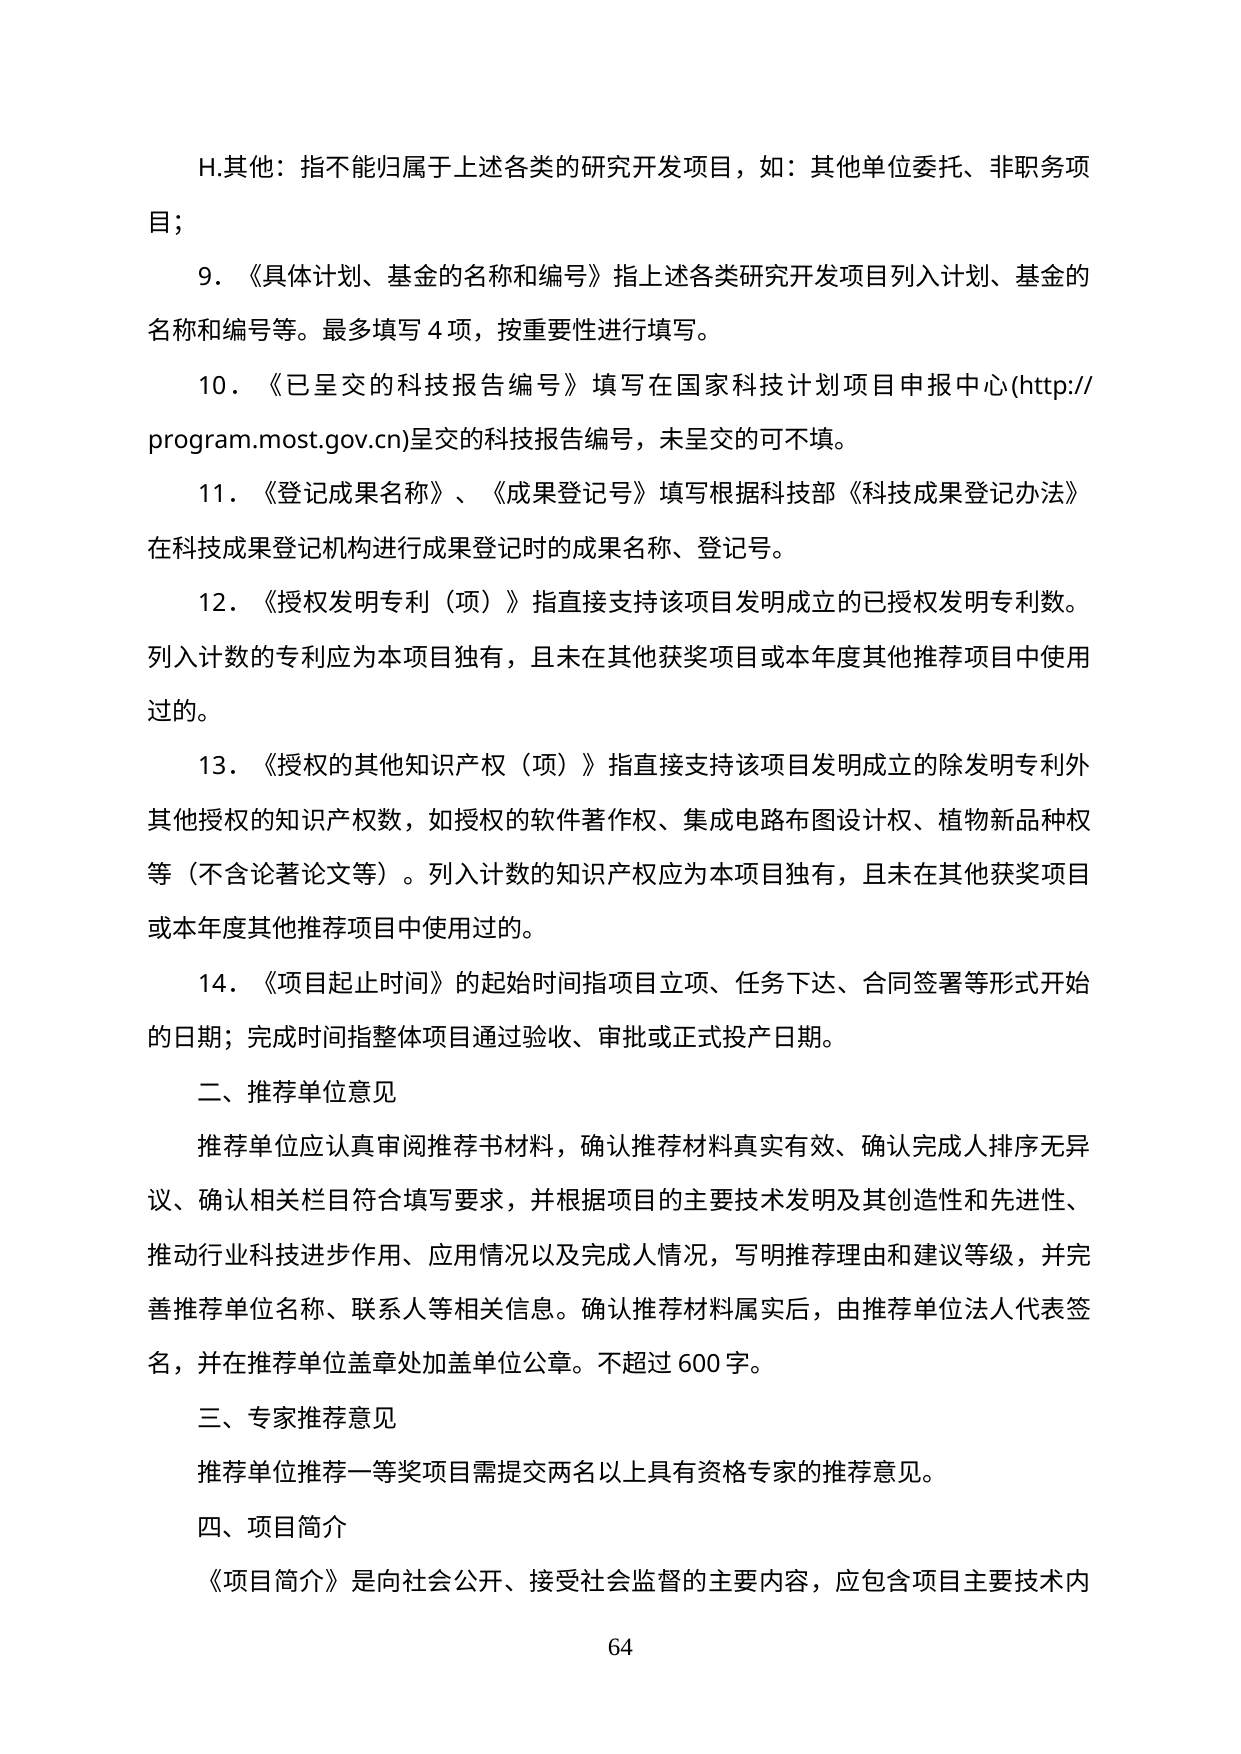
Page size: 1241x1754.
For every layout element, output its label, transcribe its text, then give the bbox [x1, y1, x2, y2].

text 推荐单位应认真审阅推荐书材料，确认推荐材料真实有效、确认完成人排序无异议、确认相关栏目符合填写要求，并根据项目的主要技术发明及其创造性和先进性、推动行业科技进步作用、应用情况以及完成人情况，写明推荐理由和建议等级，并完善推荐单位名称、联系人等相关信息。确认推荐材料属实后，由推荐单位法人代表签名，并在推荐单位盖章处加盖单位公章。不超过600字。 [148, 1126, 1092, 1380]
text 11．《登记成果名称》、《成果登记号》填写根据科技部《科技成果登记办法》在科技成果登记机构进行成果登记时的成果名称、登记号。 [148, 474, 1092, 564]
text 12．《授权发明专利（项）》指直接支持该项目发明成立的已授权发明专利数。列入计数的专利应为本项目独有，且未在其他获奖项目或本年度其他推荐项目中使用过的。 [148, 583, 1092, 728]
text 四、项目简介 [148, 1507, 1092, 1543]
text 二、推荐单位意见 [148, 1072, 1092, 1108]
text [148, 1561, 1092, 1598]
text 三、专家推荐意见 [148, 1398, 1092, 1434]
text 10．《已呈交的科技报告编号》填写在国家科技计划项目申报中心(http://program.most.gov.cn)呈交的科技报告编号，未呈交的可不填。 [148, 365, 1092, 456]
text H.其他：指不能归属于上述各类的研究开发项目，如：其他单位委托、非职务项目； [148, 148, 1092, 238]
text 推荐单位推荐一等奖项目需提交两名以上具有资格专家的推荐意见。 [148, 1453, 1092, 1489]
text 9．《具体计划、基金的名称和编号》指上述各类研究开发项目列入计划、基金的名称和编号等。最多填写4项，按重要性进行填写。 [148, 256, 1092, 347]
text 14．《项目起止时间》的起始时间指项目立项、任务下达、合同签署等形式开始的日期；完成时间指整体项目通过验收、审批或正式投产日期。 [148, 963, 1092, 1054]
text 13．《授权的其他知识产权（项）》指直接支持该项目发明成立的除发明专利外其他授权的知识产权数，如授权的软件著作权、集成电路布图设计权、植物新品种权等（不含论著论文等）。列入计数的知识产权应为本项目独有，且未在其他获奖项目或本年度其他推荐项目中使用过的。 [148, 746, 1092, 945]
